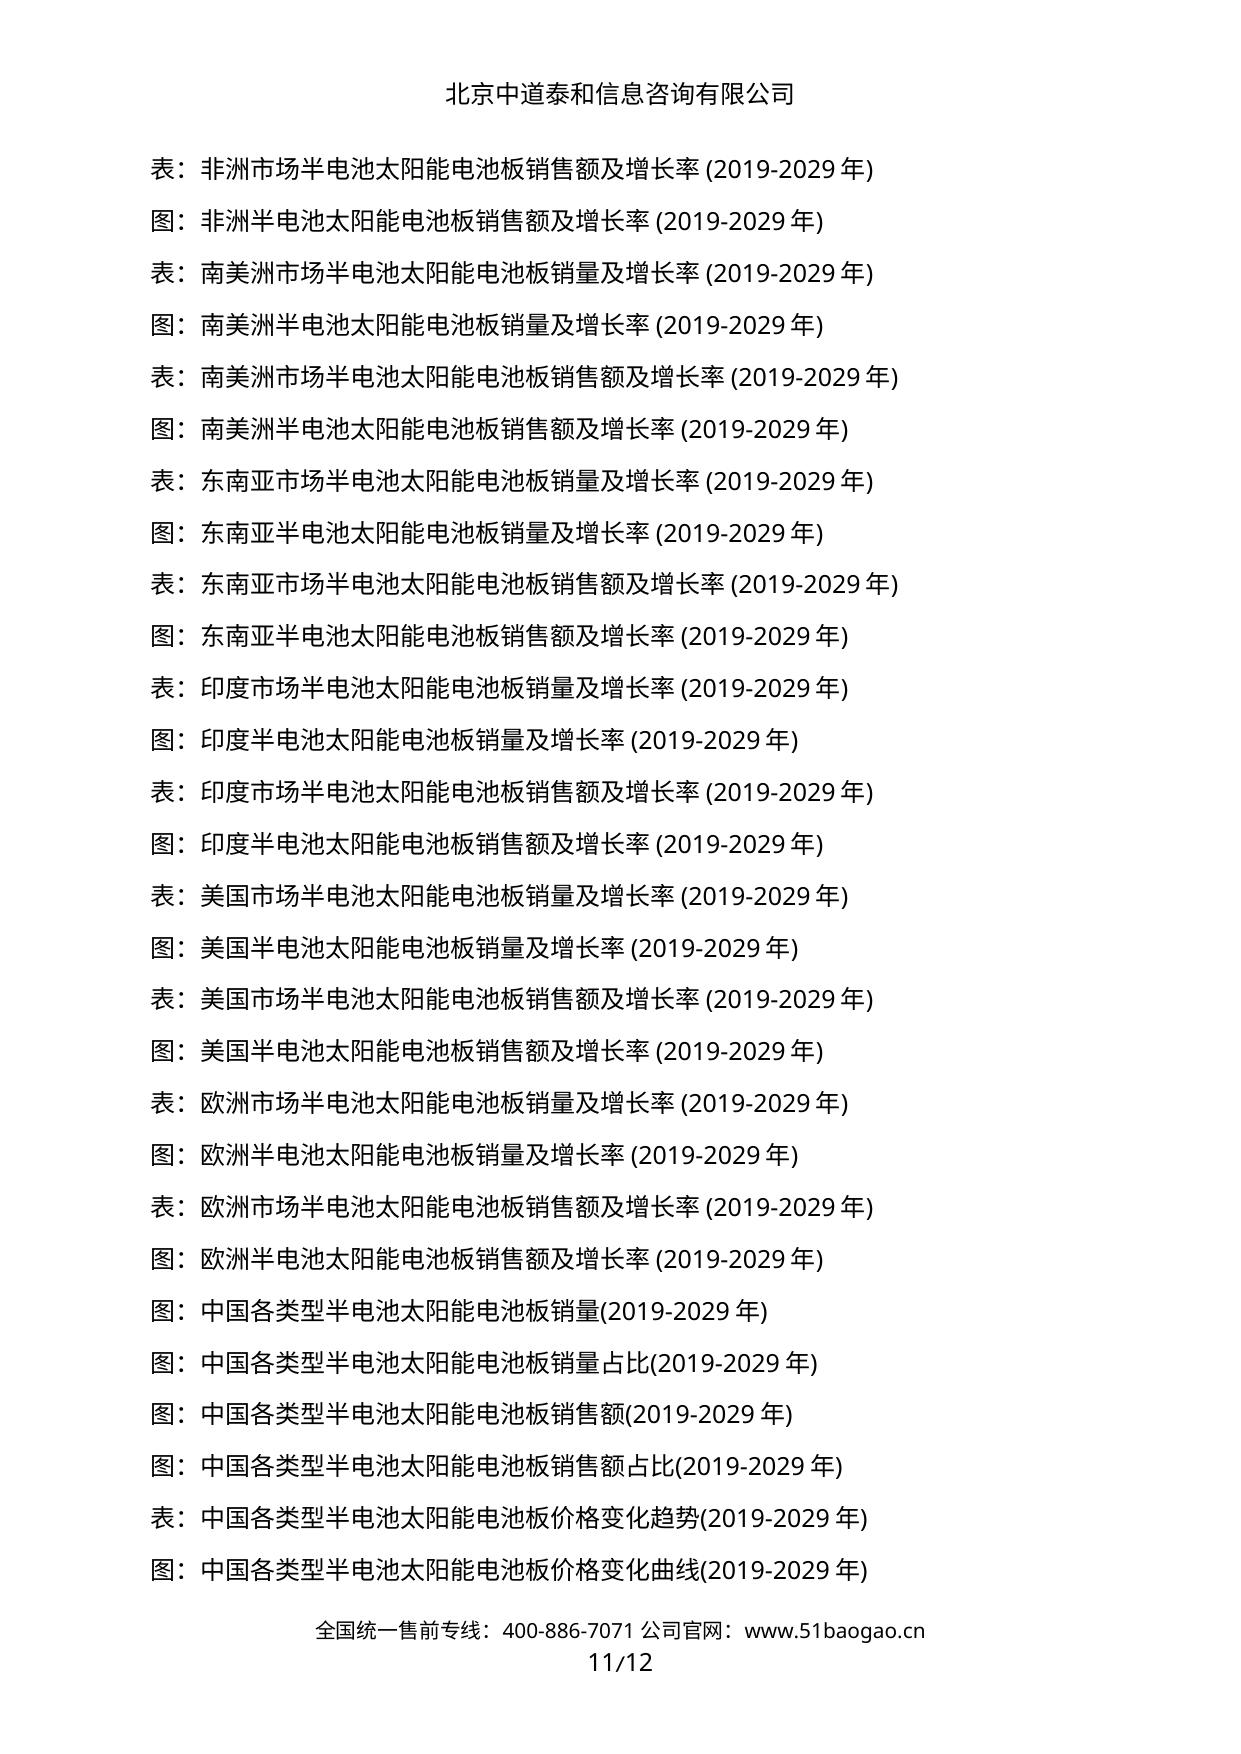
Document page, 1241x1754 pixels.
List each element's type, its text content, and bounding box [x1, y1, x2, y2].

text 表：欧洲市场半电池太阳能电池板销量及增长率 (2019-2029年) [150, 1084, 1090, 1120]
text 表：印度市场半电池太阳能电池板销量及增长率 (2019-2029年) [150, 669, 1090, 705]
text 图：中国各类型半电池太阳能电池板销量(2019-2029年) [150, 1291, 1090, 1327]
text 图：中国各类型半电池太阳能电池板销售额(2019-2029年) [150, 1395, 1090, 1431]
text 表：非洲市场半电池太阳能电池板销售额及增长率 (2019-2029年) [150, 150, 1090, 186]
text 图：印度半电池太阳能电池板销售额及增长率 (2019-2029年) [150, 824, 1090, 861]
text 图：中国各类型半电池太阳能电池板销量占比(2019-2029年) [150, 1343, 1090, 1379]
text 表：印度市场半电池太阳能电池板销售额及增长率 (2019-2029年) [150, 772, 1090, 809]
text 表：南美洲市场半电池太阳能电池板销售额及增长率 (2019-2029年) [150, 357, 1090, 394]
text 图：中国各类型半电池太阳能电池板价格变化曲线(2019-2029年) [150, 1551, 1090, 1587]
text 表：美国市场半电池太阳能电池板销售额及增长率 (2019-2029年) [150, 980, 1090, 1016]
text 图：非洲半电池太阳能电池板销售额及增长率 (2019-2029年) [150, 202, 1090, 238]
text 表：美国市场半电池太阳能电池板销量及增长率 (2019-2029年) [150, 876, 1090, 912]
text 表：中国各类型半电池太阳能电池板价格变化趋势(2019-2029年) [150, 1499, 1090, 1535]
text 图：中国各类型半电池太阳能电池板销售额占比(2019-2029年) [150, 1447, 1090, 1483]
text 图：美国半电池太阳能电池板销量及增长率 (2019-2029年) [150, 928, 1090, 964]
text 表：南美洲市场半电池太阳能电池板销量及增长率 (2019-2029年) [150, 254, 1090, 290]
text 表：东南亚市场半电池太阳能电池板销量及增长率 (2019-2029年) [150, 461, 1090, 497]
text 表：欧洲市场半电池太阳能电池板销售额及增长率 (2019-2029年) [150, 1187, 1090, 1224]
text 表：东南亚市场半电池太阳能电池板销售额及增长率 (2019-2029年) [150, 565, 1090, 601]
text 图：欧洲半电池太阳能电池板销量及增长率 (2019-2029年) [150, 1136, 1090, 1172]
text 图：欧洲半电池太阳能电池板销售额及增长率 (2019-2029年) [150, 1239, 1090, 1276]
text 图：东南亚半电池太阳能电池板销售额及增长率 (2019-2029年) [150, 617, 1090, 653]
text 图：东南亚半电池太阳能电池板销量及增长率 (2019-2029年) [150, 513, 1090, 549]
text 图：南美洲半电池太阳能电池板销量及增长率 (2019-2029年) [150, 306, 1090, 342]
text 图：印度半电池太阳能电池板销量及增长率 (2019-2029年) [150, 721, 1090, 757]
text 图：南美洲半电池太阳能电池板销售额及增长率 (2019-2029年) [150, 409, 1090, 446]
text 图：美国半电池太阳能电池板销售额及增长率 (2019-2029年) [150, 1032, 1090, 1068]
